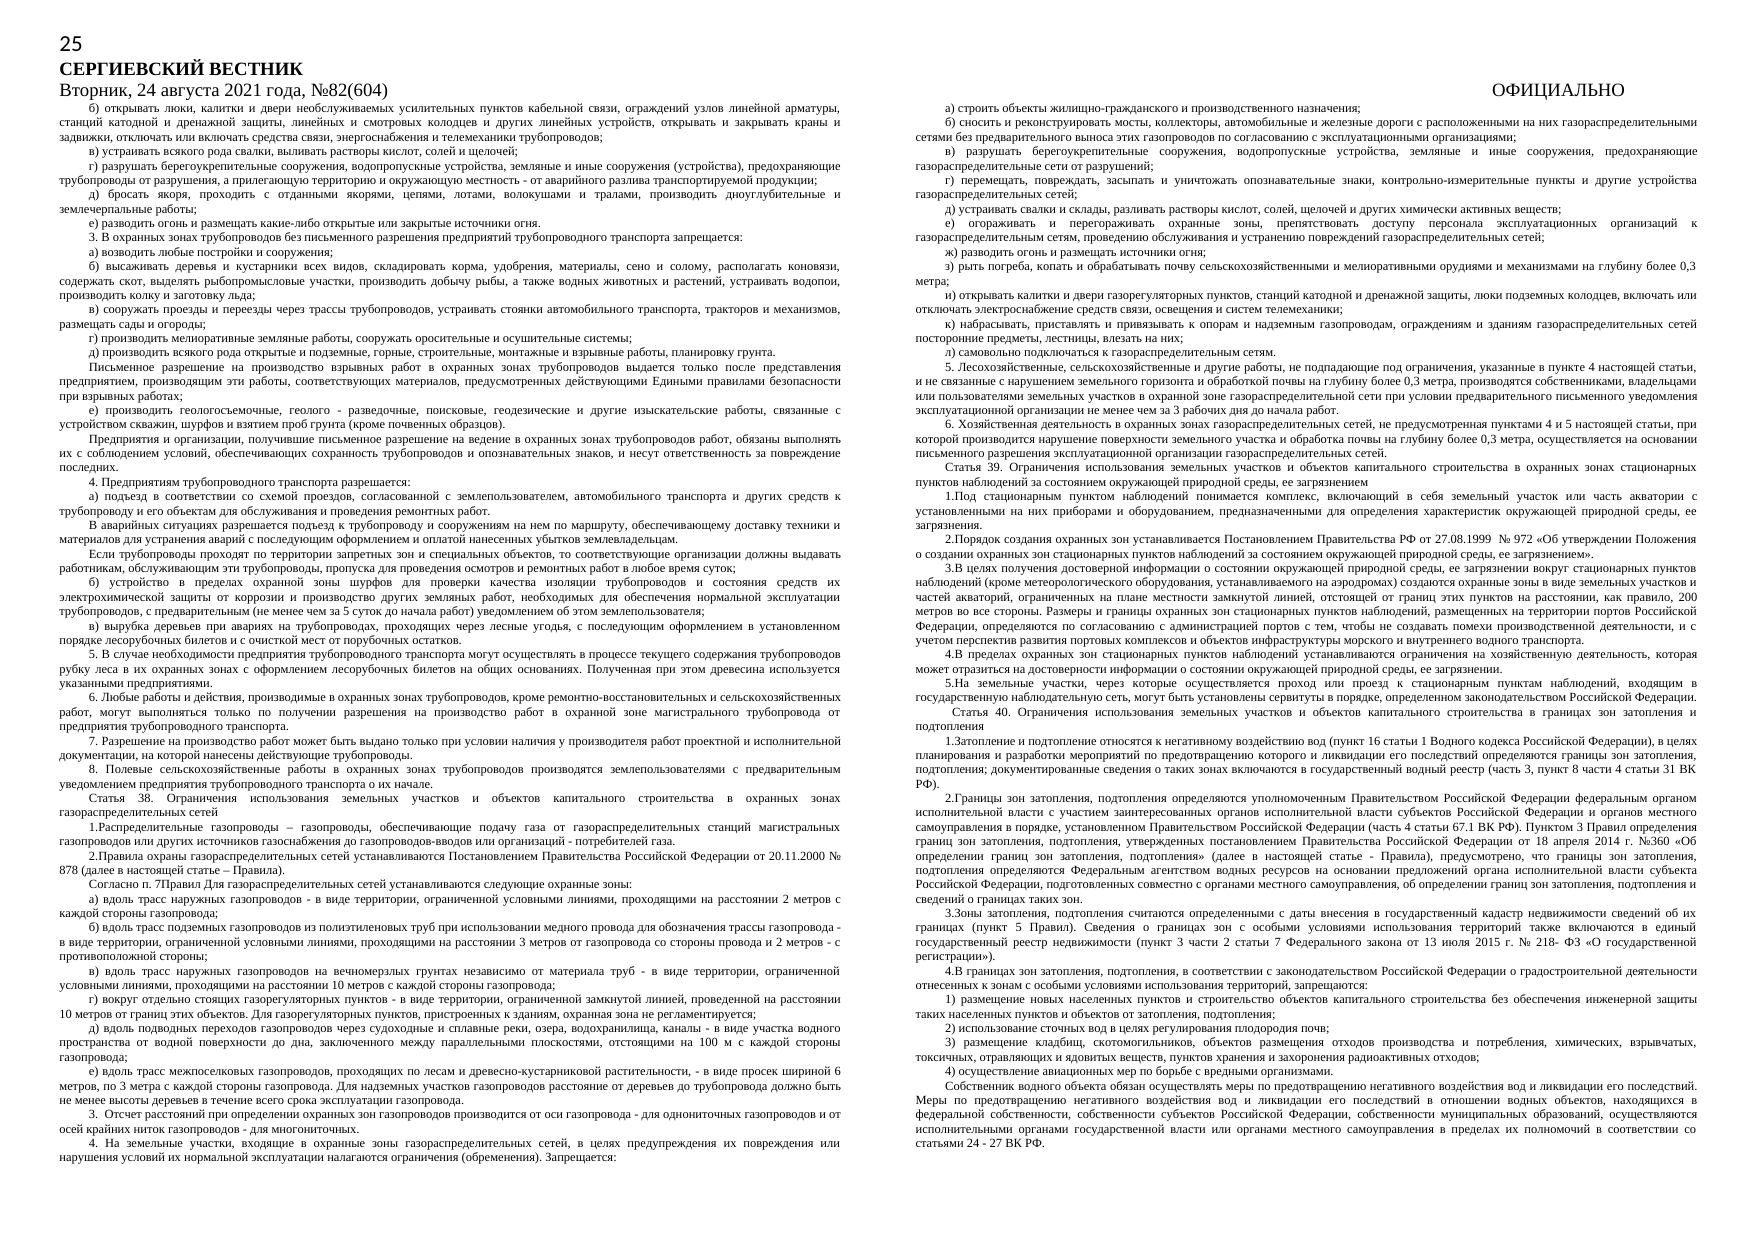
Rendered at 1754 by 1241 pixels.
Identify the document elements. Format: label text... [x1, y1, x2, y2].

text е) производить геологосъемочные, геолого - разведочные, поисковые, геодезические и другие изыскательские работы, связанные с устройством скважин, шурфов и взятием проб грунта (кроме почвенных образцов). [59, 403, 842, 431]
text ж) разводить огонь и размещать источники огня; [915, 244, 1698, 259]
text 1.Под стационарным пунктом наблюдений понимается комплекс, включающий в себя земельный участок или часть акватории с установленными на них приборами и оборудованием, предназначенными для определения характеристик окружающей природной среды, ее загрязнения. [915, 489, 1698, 532]
text 1.Распределительные газопроводы – газопроводы, обеспечивающие подачу газа от газораспределительных станций магистральных газопроводов или других источников газоснабжения до газопроводов-вводов или организаций - потребителей газа. [59, 819, 842, 848]
text В аварийных ситуациях разрешается подъезд к трубопроводу и сооружениям на нем по маршруту, обеспечивающему доставку техники и материалов для устранения аварий с последующим оформлением и оплатой нанесенных убытков землевладельцам. [59, 518, 842, 546]
text 5. Лесохозяйственные, сельскохозяйственные и другие работы, не подпадающие под ограничения, указанные в пункте 4 настоящей статьи, и не связанные с нарушением земельного горизонта и обработкой почвы на глубину более 0,3 метра, производятся собственниками, владельцами или пользователями земельных участков в охранной зоне газораспределительной сети при условии предварительного письменного уведомления эксплуатационной организации не менее чем за 3 рабочих дня до начала работ. [915, 359, 1698, 417]
text 5.На земельные участки, через которые осуществляется проход или проезд к стационарным пунктам наблюдений, входящим в государственную наблюдательную сеть, могут быть установлены сервитуты в порядке, определенном законодательством Российской Федерации. [915, 676, 1698, 704]
text 8. Полевые сельскохозяйственные работы в охранных зонах трубопроводов производятся землепользователями с предварительным уведомлением предприятия трубопроводного транспорта о их начале. [59, 762, 842, 791]
text 1.Затопление и подтопление относятся к негативному воздействию вод (пункт 16 статьи 1 Водного кодекса Российской Федерации), в целях планирования и разработки мероприятий по предотвращению которого и ликвидации его последствий определяются границы зон затопления, подтопления; документированные сведения о таких зонах включаются в государственный водный реестр (часть 3, пункт 8 части 4 статьи 31 ВК РФ). [915, 733, 1698, 791]
text Статья 39. Ограничения использования земельных участков и объектов капитального строительства в охранных зонах стационарных пунктов наблюдений за состоянием окружающей природной среды, ее загрязнением [915, 460, 1698, 489]
text Согласно п. 7Правил Для газораспределительных сетей устанавливаются следующие охранные зоны: [59, 877, 842, 891]
text 2.Правила охраны газораспределительных сетей устанавливаются Постановлением Правительства Российской Федерации от 20.11.2000 № 878 (далее в настоящей статье – Правила). [59, 848, 842, 877]
text 3. Отсчет расстояний при определении охранных зон газопроводов производится от оси газопровода - для однониточных газопроводов и от осей крайних ниток газопроводов - для многониточных. [59, 1107, 842, 1136]
text Статья 40. Ограничения использования земельных участков и объектов капитального строительства в границах зон затопления и подтопления [915, 704, 1698, 733]
text д) вдоль подводных переходов газопроводов через судоходные и сплавные реки, озера, водохранилища, каналы - в виде участка водного пространства от водной поверхности до дна, заключенного между параллельными плоскостями, отстоящими на 100 м с каждой стороны газопровода; [59, 1021, 842, 1064]
text г) разрушать берегоукрепительные сооружения, водопропускные устройства, земляные и иные сооружения (устройства), предохраняющие трубопроводы от разрушения, а прилегающую территорию и окружающую местность - от аварийного разлива транспортируемой продукции; [59, 158, 842, 187]
text 3. В охранных зонах трубопроводов без письменного разрешения предприятий трубопроводного транспорта запрещается: [59, 230, 842, 244]
text к) набрасывать, приставлять и привязывать к опорам и надземным газопроводам, ограждениям и зданиям газораспределительных сетей посторонние предметы, лестницы, влезать на них; [915, 316, 1698, 345]
text Собственник водного объекта обязан осуществлять меры по предотвращению негативного воздействия вод и ликвидации его последствий. Меры по предотвращению негативного воздействия вод и ликвидации его последствий в отношении водных объектов, находящихся в федеральной собственности, собственности субъектов Российской Федерации, собственности муниципальных образований, осуществляются исполнительными органами государственной власти или органами местного самоуправления в пределах их полномочий в соответствии со статьями 24 - 27 ВК РФ. [915, 1078, 1698, 1150]
text 2.Порядок создания охранных зон устанавливается Постановлением Правительства РФ от 27.08.1999 № 972 «Об утверждении Положения о создании охранных зон стационарных пунктов наблюдений за состоянием окружающей природной среды, ее загрязнением». [915, 532, 1698, 561]
text в) разрушать берегоукрепительные сооружения, водопропускные устройства, земляные и иные сооружения, предохраняющие газораспределительные сети от разрушений; [915, 144, 1698, 173]
text а) строить объекты жилищно-гражданского и производственного назначения; [915, 101, 1698, 115]
text 4) осуществление авиационных мер по борьбе с вредными организмами. [915, 1064, 1698, 1078]
text а) возводить любые постройки и сооружения; [59, 244, 842, 259]
text Если трубопроводы проходят по территории запретных зон и специальных объектов, то соответствующие организации должны выдавать работникам, обслуживающим эти трубопроводы, пропуска для проведения осмотров и ремонтных работ в любое время суток; [59, 546, 842, 575]
text а) подъезд в соответствии со схемой проездов, согласованной с землепользователем, автомобильного транспорта и других средств к трубопроводу и его объектам для обслуживания и проведения ремонтных работ. [59, 489, 842, 518]
text Предприятия и организации, получившие письменное разрешение на ведение в охранных зонах трубопроводов работ, обязаны выполнять их с соблюдением условий, обеспечивающих сохранность трубопроводов и опознавательных знаков, и несут ответственность за повреждение последних. [59, 431, 842, 474]
text б) вдоль трасс подземных газопроводов из полиэтиленовых труб при использовании медного провода для обозначения трассы газопровода - в виде территории, ограниченной условными линиями, проходящими на расстоянии 3 метров от газопровода со стороны провода и 2 метров - с противоположной стороны; [59, 920, 842, 963]
text 5. В случае необходимости предприятия трубопроводного транспорта могут осуществлять в процессе текущего содержания трубопроводов рубку леса в их охранных зонах с оформлением лесорубочных билетов на общих основаниях. Полученная при этом древесина используется указанными предприятиями. [59, 647, 842, 690]
text 4. На земельные участки, входящие в охранные зоны газораспределительных сетей, в целях предупреждения их повреждения или нарушения условий их нормальной эксплуатации налагаются ограничения (обременения). Запрещается: [59, 1136, 842, 1164]
text г) вокруг отдельно стоящих газорегуляторных пунктов - в виде территории, ограниченной замкнутой линией, проведенной на расстоянии 10 метров от границ этих объектов. Для газорегуляторных пунктов, пристроенных к зданиям, охранная зона не регламентируется; [59, 992, 842, 1021]
text е) разводить огонь и размещать какие-либо открытые или закрытые источники огня. [59, 216, 842, 230]
text 6. Любые работы и действия, производимые в охранных зонах трубопроводов, кроме ремонтно-восстановительных и сельскохозяйственных работ, могут выполняться только по получении разрешения на производство работ в охранной зоне магистрального трубопровода от предприятия трубопроводного транспорта. [59, 690, 842, 733]
text д) бросать якоря, проходить с отданными якорями, цепями, лотами, волокушами и тралами, производить дноуглубительные и землечерпальные работы; [59, 187, 842, 216]
text б) устройство в пределах охранной зоны шурфов для проверки качества изоляции трубопроводов и состояния средств их электрохимической защиты от коррозии и производство других земляных работ, необходимых для обеспечения нормальной эксплуатации трубопроводов, с предварительным (не менее чем за 5 суток до начала работ) уведомлением об этом землепользователя; [59, 575, 842, 618]
text г) производить мелиоративные земляные работы, сооружать оросительные и осушительные системы; [59, 331, 842, 345]
text д) производить всякого рода открытые и подземные, горные, строительные, монтажные и взрывные работы, планировку грунта. [59, 345, 842, 359]
text 4. Предприятиям трубопроводного транспорта разрешается: [59, 474, 842, 489]
text 1) размещение новых населенных пунктов и строительство объектов капитального строительства без обеспечения инженерной защиты таких населенных пунктов и объектов от затопления, подтопления; [915, 992, 1698, 1021]
text 4.В пределах охранных зон стационарных пунктов наблюдений устанавливаются ограничения на хозяйственную деятельность, которая может отразиться на достоверности информации о состоянии окружающей природной среды, ее загрязнении. [915, 647, 1698, 676]
text 7. Разрешение на производство работ может быть выдано только при условии наличия у производителя работ проектной и исполнительной документации, на которой нанесены действующие трубопроводы. [59, 733, 842, 762]
text а) вдоль трасс наружных газопроводов - в виде территории, ограниченной условными линиями, проходящими на расстоянии 2 метров с каждой стороны газопровода; [59, 891, 842, 920]
text л) самовольно подключаться к газораспределительным сетям. [915, 345, 1698, 359]
text е) огораживать и перегораживать охранные зоны, препятствовать доступу персонала эксплуатационных организаций к газораспределительным сетям, проведению обслуживания и устранению повреждений газораспределительных сетей; [915, 216, 1698, 244]
text г) перемещать, повреждать, засыпать и уничтожать опознавательные знаки, контрольно-измерительные пункты и другие устройства газораспределительных сетей; [915, 173, 1698, 201]
text Письменное разрешение на производство взрывных работ в охранных зонах трубопроводов выдается только после представления предприятием, производящим эти работы, соответствующих материалов, предусмотренных действующими Едиными правилами безопасности при взрывных работах; [59, 359, 842, 403]
text 3.В целях получения достоверной информации о состоянии окружающей природной среды, ее загрязнении вокруг стационарных пунктов наблюдений (кроме метеорологического оборудования, устанавливаемого на аэродромах) создаются охранные зоны в виде земельных участков и частей акваторий, ограниченных на плане местности замкнутой линией, отстоящей от границ этих пунктов на расстоянии, как правило, 200 метров во все стороны. Размеры и границы охранных зон стационарных пунктов наблюдений, размещенных на территории портов Российской Федерации, определяются по согласованию с администрацией портов с тем, чтобы не создавать помехи производственной деятельности, и с учетом перспектив развития портовых комплексов и объектов инфраструктуры морского и внутреннего водного транспорта. [915, 561, 1698, 647]
text Статья 38. Ограничения использования земельных участков и объектов капитального строительства в охранных зонах газораспределительных сетей [59, 791, 842, 819]
text в) сооружать проезды и переезды через трассы трубопроводов, устраивать стоянки автомобильного транспорта, тракторов и механизмов, размещать сады и огороды; [59, 302, 842, 331]
text з) рыть погреба, копать и обрабатывать почву сельскохозяйственными и мелиоративными орудиями и механизмами на глубину более 0,3 метра; [915, 259, 1698, 288]
text 4.В границах зон затопления, подтопления, в соответствии с законодательством Российской Федерации о градостроительной деятельности отнесенных к зонам с особыми условиями использования территорий, запрещаются: [915, 963, 1698, 992]
text 2.Границы зон затопления, подтопления определяются уполномоченным Правительством Российской Федерации федеральным органом исполнительной власти с участием заинтересованных органов исполнительной власти субъектов Российской Федерации и органов местного самоуправления в порядке, установленном Правительством Российской Федерации (часть 4 статьи 67.1 ВК РФ). Пунктом 3 Правил определения границ зон затопления, подтопления, утвержденных постановлением Правительства Российской Федерации от 18 апреля 2014 г. №360 «Об определении границ зон затопления, подтопления» (далее в настоящей статье - Правила), предусмотрено, что границы зон затопления, подтопления определяются Федеральным агентством водных ресурсов на основании предложений органа исполнительной власти субъекта Российской Федерации, подготовленных совместно с органами местного самоуправления, об определении границ зон затопления, подтопления и сведений о границах таких зон. [915, 791, 1698, 906]
text д) устраивать свалки и склады, разливать растворы кислот, солей, щелочей и других химически активных веществ; [915, 201, 1698, 216]
text б) сносить и реконструировать мосты, коллекторы, автомобильные и железные дороги с расположенными на них газораспределительными сетями без предварительного выноса этих газопроводов по согласованию с эксплуатационными организациями; [915, 115, 1698, 144]
text в) вырубка деревьев при авариях на трубопроводах, проходящих через лесные угодья, с последующим оформлением в установленном порядке лесорубочных билетов и с очисткой мест от порубочных остатков. [59, 618, 842, 647]
text 6. Хозяйственная деятельность в охранных зонах газораспределительных сетей, не предусмотренная пунктами 4 и 5 настоящей статьи, при которой производится нарушение поверхности земельного участка и обработка почвы на глубину более 0,3 метра, осуществляется на основании письменного разрешения эксплуатационной организации газораспределительных сетей. [915, 417, 1698, 460]
text и) открывать калитки и двери газорегуляторных пунктов, станций катодной и дренажной защиты, люки подземных колодцев, включать или отключать электроснабжение средств связи, освещения и систем телемеханики; [915, 288, 1698, 316]
text б) открывать люки, калитки и двери необслуживаемых усилительных пунктов кабельной связи, ограждений узлов линейной арматуры, станций катодной и дренажной защиты, линейных и смотровых колодцев и других линейных устройств, открывать и закрывать краны и задвижки, отключать или включать средства связи, энергоснабжения и телемеханики трубопроводов; [59, 101, 842, 144]
text в) вдоль трасс наружных газопроводов на вечномерзлых грунтах независимо от материала труб - в виде территории, ограниченной условными линиями, проходящими на расстоянии 10 метров с каждой стороны газопровода; [59, 963, 842, 992]
text в) устраивать всякого рода свалки, выливать растворы кислот, солей и щелочей; [59, 144, 842, 158]
text б) высаживать деревья и кустарники всех видов, складировать корма, удобрения, материалы, сено и солому, располагать коновязи, содержать скот, выделять рыбопромысловые участки, производить добычу рыбы, а также водных животных и растений, устраивать водопои, производить колку и заготовку льда; [59, 259, 842, 302]
text 2) использование сточных вод в целях регулирования плодородия почв; [915, 1021, 1698, 1035]
text 3) размещение кладбищ, скотомогильников, объектов размещения отходов производства и потребления, химических, взрывчатых, токсичных, отравляющих и ядовитых веществ, пунктов хранения и захоронения радиоактивных отходов; [915, 1035, 1698, 1064]
text 3.Зоны затопления, подтопления считаются определенными с даты внесения в государственный кадастр недвижимости сведений об их границах (пункт 5 Правил). Сведения о границах зон с особыми условиями использования территорий также включаются в единый государственный реестр недвижимости (пункт 3 части 2 статьи 7 Федерального закона от 13 июля 2015 г. № 218- ФЗ «О государственной регистрации»). [915, 906, 1698, 963]
text е) вдоль трасс межпоселковых газопроводов, проходящих по лесам и древесно-кустарниковой растительности, - в виде просек шириной 6 метров, по 3 метра с каждой стороны газопровода. Для надземных участков газопроводов расстояние от деревьев до трубопровода должно быть не менее высоты деревьев в течение всего срока эксплуатации газопровода. [59, 1064, 842, 1107]
